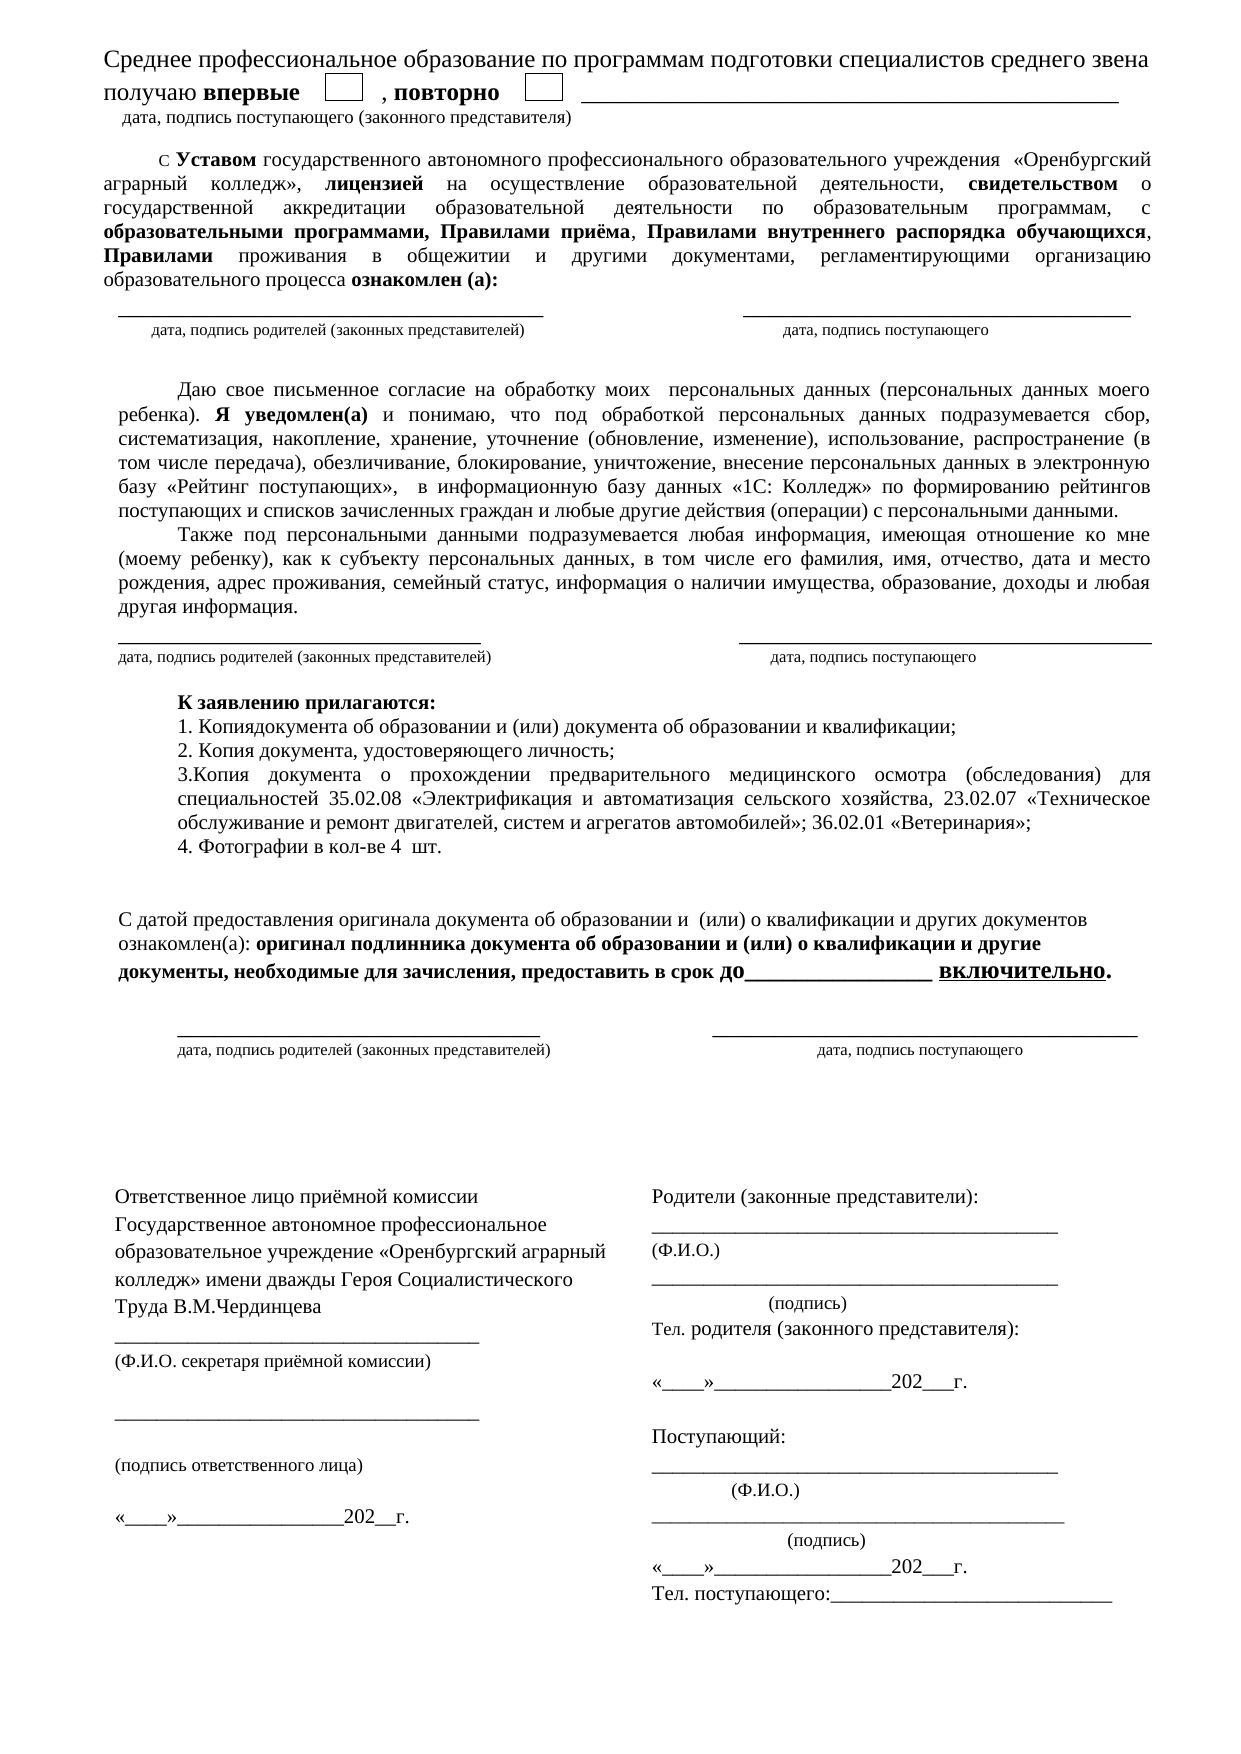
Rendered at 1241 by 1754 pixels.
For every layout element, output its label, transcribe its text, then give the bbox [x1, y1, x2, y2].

text 2. Копия документа, удостоверяющего личность; [177, 738, 1152, 762]
text С Уставом государственного автономного профессионального образовательного учреждения «Оренбургский аграрный колледж», лицензией на осуществление образовательной деятельности, свидетельством о государственной аккредитации образовательной деятельности по образовательным программам, с образовательными программами, Правилами приёма, Правилами внутреннего распорядка обучающихся, Правилами проживания в общежитии и другими документами, регламентирующими организацию образовательного процесса ознакомлен (а): [103, 147, 1152, 291]
text Также под персональными данными подразумевается любая информация, имеющая отношение ко мне (моему ребенку), как к субъекту персональных данных, в том числе его фамилия, имя, отчество, дата и место рождения, адрес проживания, семейный статус, информация о наличии имущества, образование, доходы и любая другая информация. [118, 522, 1152, 618]
text _____________________________ _________________________________ дата, подпись родителей (законных представителей) дата, подпись поступающего [118, 618, 1152, 666]
table_header Родители (законные представители): _______________________________________ (Ф.И.О.) _______________________________________ (подпись) Тел. родителя (законного представителя): «____»_________________202___г. Поступающий: _______________________________________ (Ф.И.О.) ____________________________________________ (подпись) «____»_________________202___г. Тел. поступающего:___________________________ [640, 1184, 1163, 1609]
text Даю свое письменное согласие на обработку моих персональных данных (персональных данных моего ребенка). Я уведомлен(а) и понимаю, что под обработкой персональных данных подразумевается сбор, систематизация, накопление, хранение, уточнение (обновление, изменение), использование, распространение (в том числе передача), обезличивание, блокирование, уничтожение, внесение персональных данных в электронную базу «Рейтинг поступающих», в информационную базу данных «1С: Колледж» по формированию рейтингов поступающих и списков зачисленных граждан и любые другие действия (операции) с персональными данными. [118, 377, 1152, 522]
text С датой предоставления оригинала документа об образовании и (или) о квалификации и других документов ознакомлен(а): оригинал подлинника документа об образовании и (или) о квалификации и другие документы, необходимые для зачисления, предоставить в срок до_______________ включительно. [118, 907, 1152, 983]
table_header Ответственное лицо приёмной комиссии Государственное автономное профессиональное образовательное учреждение «Оренбургский аграрный колледж» имени дважды Героя Социалистического Труда В.М.Чердинцева ___________________________________ (Ф.И.О. секретаря приёмной комиссии) ___________________________________ (подпись ответственного лица) «____»________________202__г. [103, 1184, 640, 1609]
text К заявлению прилагаются: [177, 690, 1152, 714]
text дата, подпись родителей (законных представителей) дата, подпись поступающего [118, 320, 1152, 339]
text 4. Фотографии в кол-ве 4 шт. [177, 834, 1152, 858]
text дата, подпись родителей (законных представителей) дата, подпись поступающего [177, 1040, 1152, 1078]
text дата, подпись поступающего (законного представителя) [103, 106, 1152, 128]
text _____________________________ __________________________________ [177, 1011, 1152, 1040]
text 1. Копиядокумента об образовании и (или) документа об образовании и квалификации; [177, 714, 1152, 738]
text Среднее профессиональное образование по программам подготовки специалистов среднего звена получаю впервые , повторно ___________________________________________ [103, 44, 1152, 106]
text 3.Копия документа о прохождении предварительного медицинского осмотра (обследования) для специальностей 35.02.08 «Электрификация и автоматизация сельского хозяйства, 23.02.07 «Техническое обслуживание и ремонт двигателей, систем и агрегатов автомобилей»; 36.02.01 «Ветеринария»; [177, 762, 1152, 834]
text __________________________________ _______________________________ [118, 291, 1152, 320]
